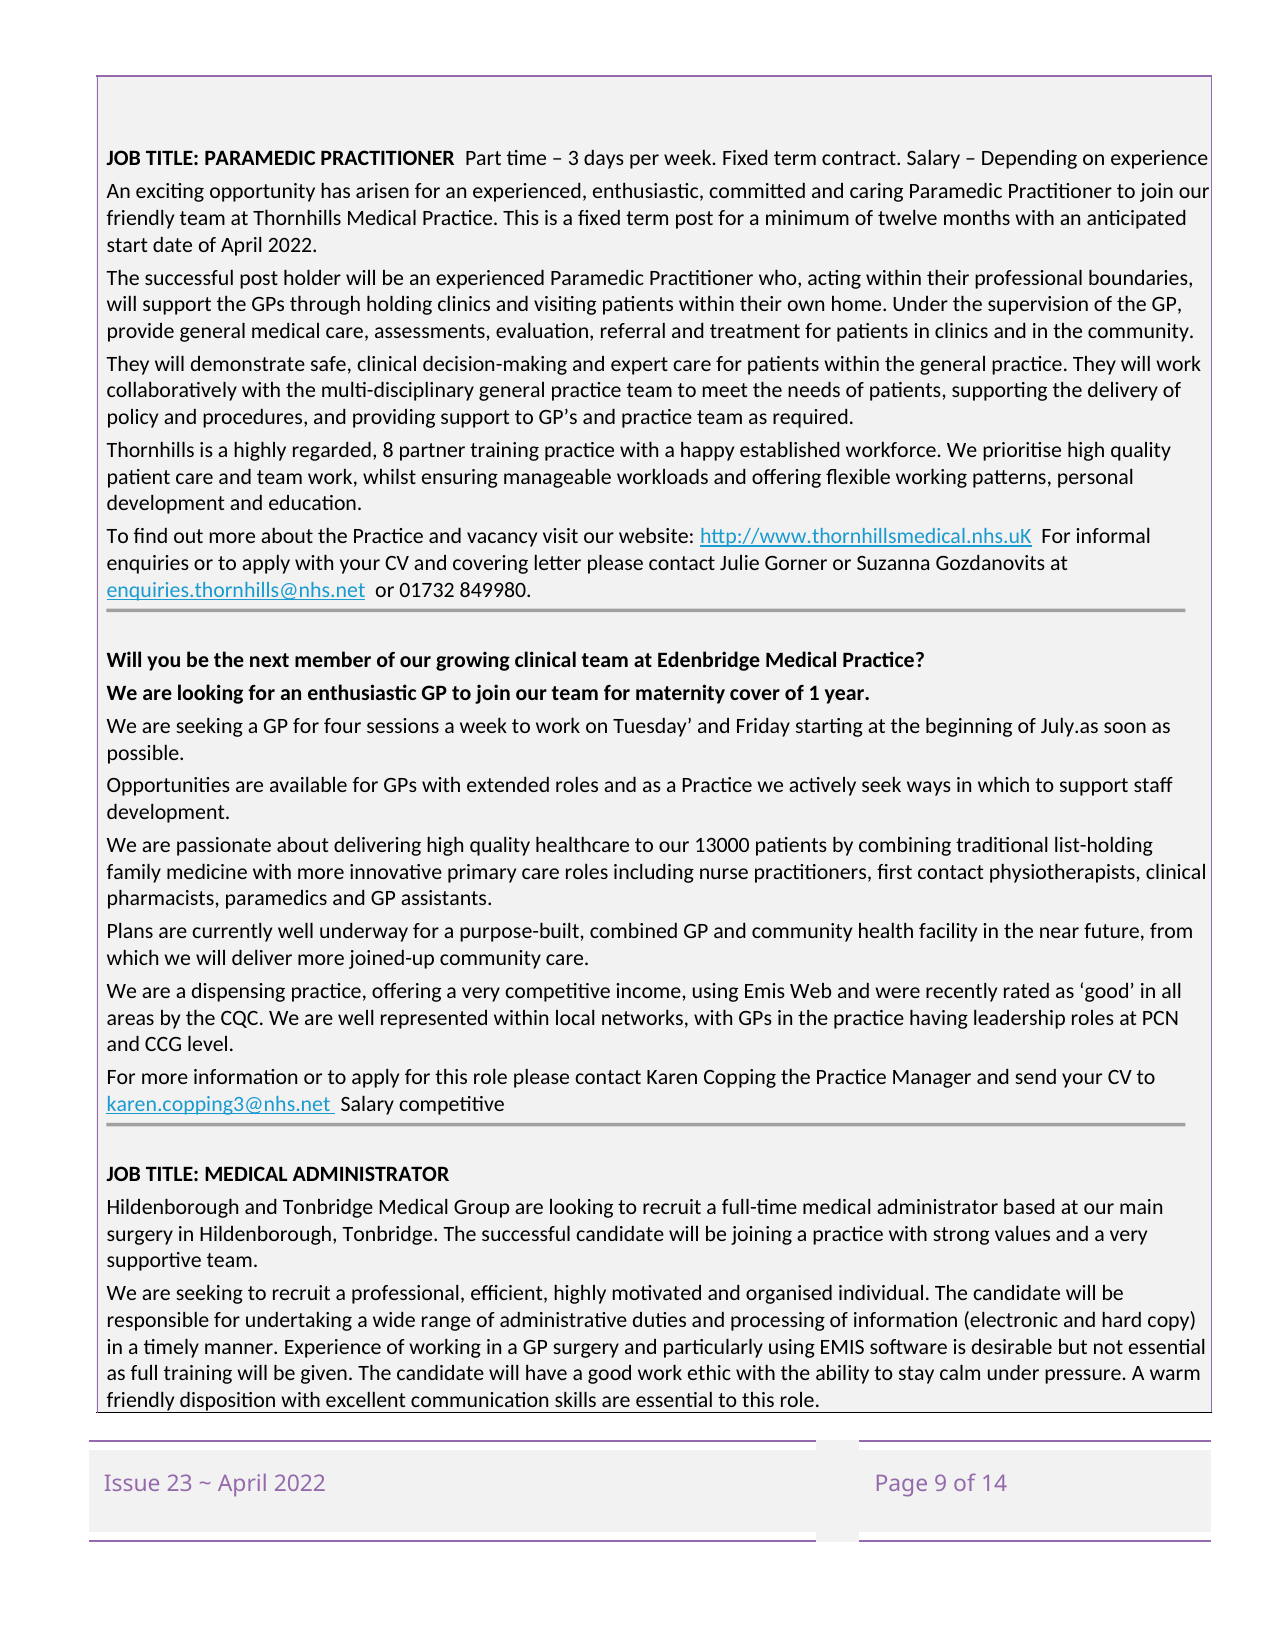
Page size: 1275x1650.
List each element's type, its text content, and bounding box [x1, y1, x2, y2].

text JOB TITLE: MEDICAL ADMINISTRATOR [98, 1157, 1211, 1187]
text Will you be the next member of our growing clinical team at Edenbridge Medical Practice? [98, 642, 1211, 673]
text We are seeking to recruit a professional, efficient, highly motivated and organised individual. The candidate will be responsible for undertaking a wide range of administrative duties and processing of information (electronic and hard copy) in a timely manner. Experience of working in a GP surgery and particularly using EMIS software is desirable but not essential as full training will be given. The candidate will have a good work ethic with the ability to stay calm under pressure. A warm friendly disposition with excellent communication skills are essential to this role. [98, 1276, 1211, 1412]
text Thornhills is a highly regarded, 8 partner training practice with a happy established workforce. We prioritise high quality patient care and team work, whilst ensuring manageable workloads and offering flexible working patterns, personal development and education. [98, 432, 1211, 516]
text We are looking for an enthusiastic GP to join our team for maternity cover of 1 year. [98, 675, 1211, 706]
text We are passionate about delivering high quality healthcare to our 13000 patients by combining traditional list-holding family medicine with more innovative primary care roles including nurse practitioners, first contact physiotherapists, clinical pharmacists, paramedics and GP assistants. [98, 827, 1211, 911]
text To find out more about the Practice and vacancy visit our website: http://www.thornhillsmedical.nhs.uK For informal enquiries or to apply with your CV and covering letter please contact Julie Gorner or Suzanna Gozdanovits at enquiries.thornhills@nhs.net or 01732 849980. [98, 519, 1211, 602]
text JOB TITLE: PARAMEDIC PRACTITIONER Part time – 3 days per week. Fixed term contract. Salary – Depending on experience [98, 141, 1211, 171]
text Opportunities are available for GPs with extended roles and as a Practice we actively seek ways in which to support staff development. [98, 768, 1211, 825]
text An exciting opportunity has arisen for an experienced, enthusiastic, committed and caring Paramedic Practitioner to join our friendly team at Thornhills Medical Practice. This is a fixed term post for a minimum of twelve months with an anticipated start date of April 2022. [98, 174, 1211, 257]
text The successful post holder will be an experienced Paramedic Practitioner who, acting within their professional boundaries, will support the GPs through holding clinics and visiting patients within their own home. Under the supervision of the GP, provide general medical care, assessments, evaluation, referral and treatment for patients in clinics and in the community. [98, 260, 1211, 344]
text For more information or to apply for this role please contact Karen Copping the Practice Manager and send your CV to karen.copping3@nhs.net Salary competitive [98, 1059, 1211, 1117]
text We are seeking a GP for four sessions a week to work on Tuesday’ and Friday starting at the beginning of July.as soon as possible. [98, 708, 1211, 765]
text Plans are currently well underway for a purpose-built, combined GP and community health facility in the near future, from which we will deliver more joined-up community care. [98, 914, 1211, 971]
text We are a dispensing practice, offering a very competitive income, using Emis Web and were recently rated as ‘good’ in all areas by the CQC. We are well represented within local networks, with GPs in the practice having leadership roles at PCN and CCG level. [98, 973, 1211, 1057]
text Hildenborough and Tonbridge Medical Group are looking to recruit a full-time medical administrator based at our main surgery in Hildenborough, Tonbridge. The successful candidate will be joining a practice with strong values and a very supportive team. [98, 1189, 1211, 1273]
text They will demonstrate safe, clinical decision-making and expert care for patients within the general practice. They will work collaboratively with the multi-disciplinary general practice team to meet the needs of patients, supporting the delivery of policy and procedures, and providing support to GP’s and practice team as required. [98, 346, 1211, 430]
